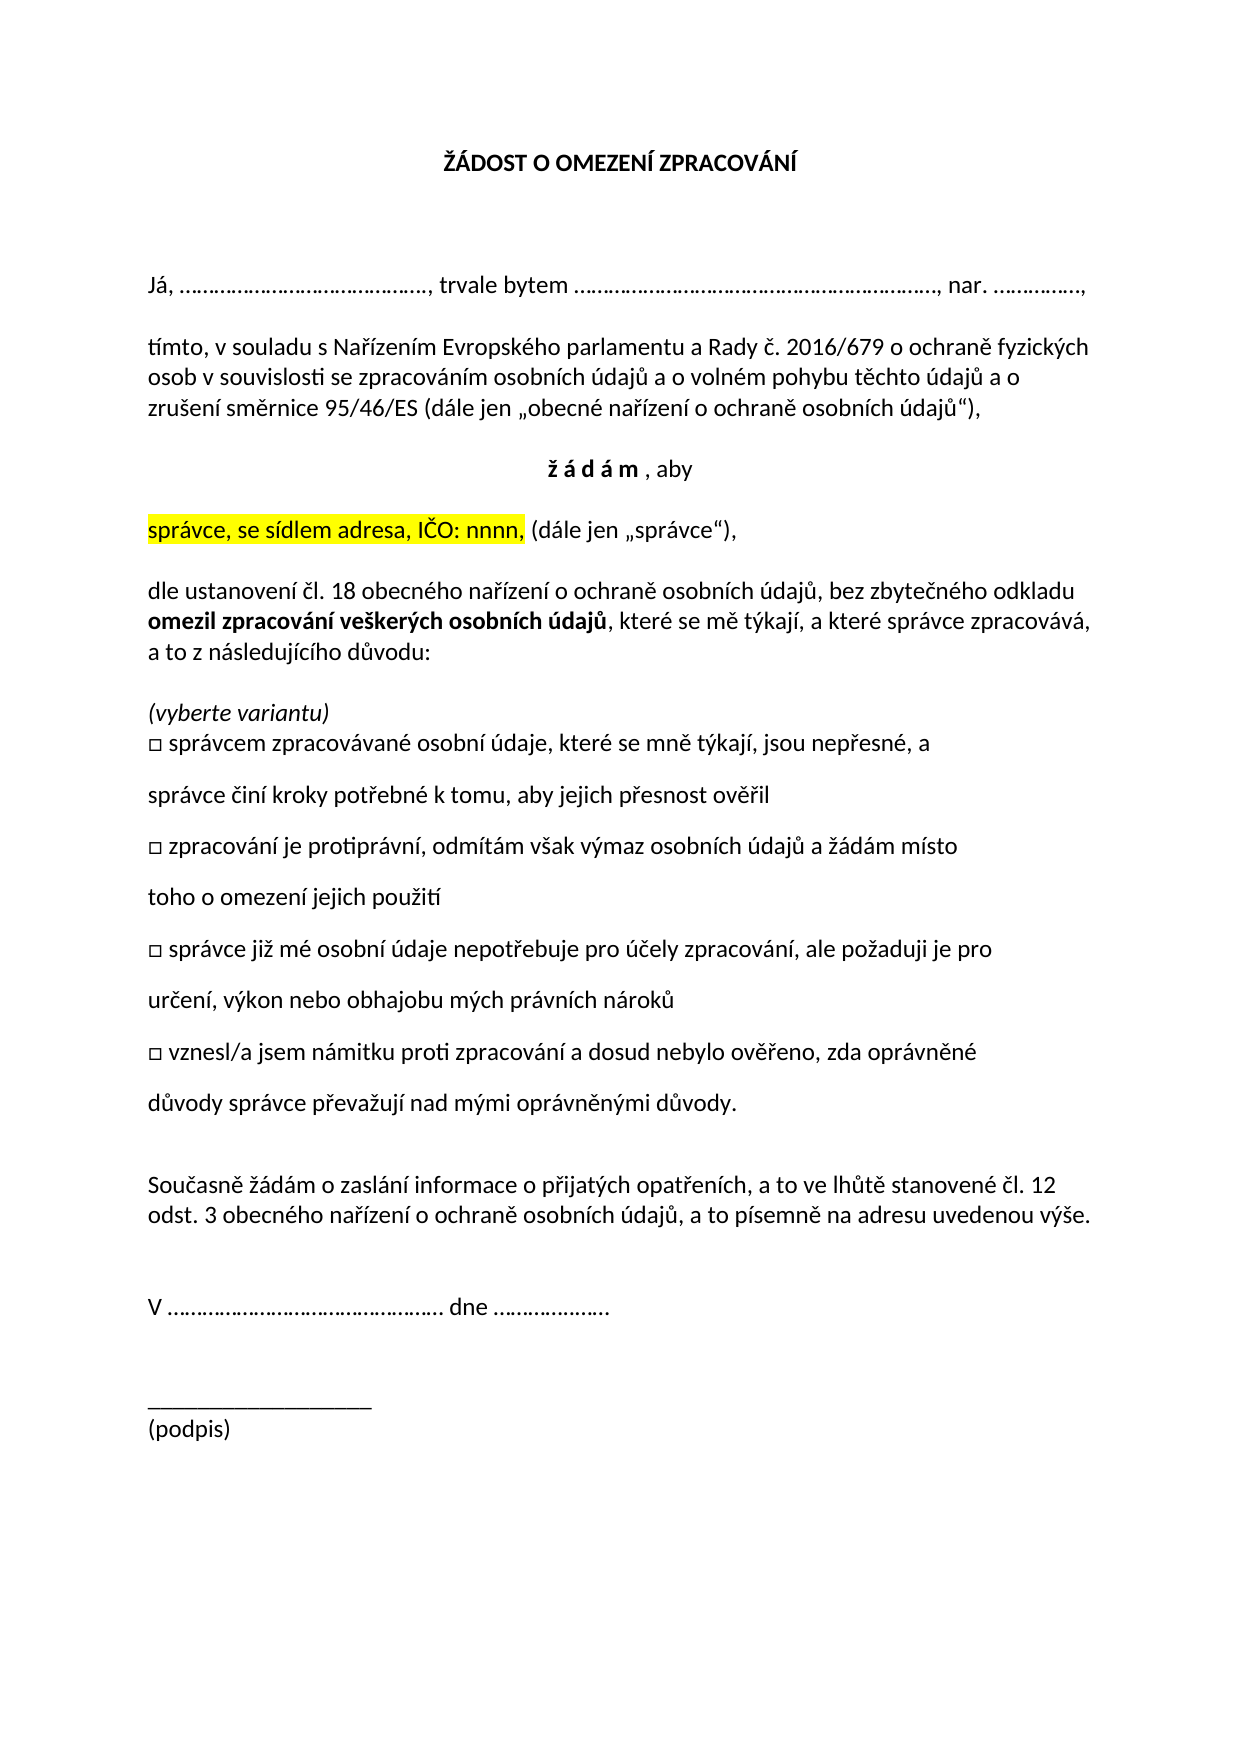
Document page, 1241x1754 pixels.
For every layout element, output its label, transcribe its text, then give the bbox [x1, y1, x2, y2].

text důvody správce převažují nad mými oprávněnými důvody. [148, 1087, 1093, 1117]
text __________________ [148, 1382, 1093, 1413]
text odst. 3 obecného nařízení o ochraně osobních údajů, a to písemně na adresu uvedenou výše. [148, 1199, 1093, 1230]
text dle ustanovení čl. 18 obecného nařízení o ochraně osobních údajů, bez zbytečného odkladu [148, 575, 1093, 605]
text zrušení směrnice 95/46/ES (dále jen „obecné nařízení o ochraně osobních údajů“), [148, 392, 1093, 422]
text tímto, v souladu s Nařízením Evropského parlamentu a Rady č. 2016/679 o ochraně fyzických [148, 331, 1093, 361]
text Současně žádám o zaslání informace o přijatých opatřeních, a to ve lhůtě stanovené čl. 12 [148, 1169, 1093, 1199]
text (podpis) [148, 1413, 1093, 1443]
text ž á d á m , aby [148, 453, 1093, 483]
text a to z následujícího důvodu: [148, 636, 1093, 666]
text □ správcem zpracovávané osobní údaje, které se mně týkají, jsou nepřesné, a [148, 727, 1093, 758]
text určení, výkon nebo obhajobu mých právních nároků [148, 984, 1093, 1015]
text V ………………………………………… dne …………..…… [148, 1291, 1093, 1321]
text □ vznesl/a jsem námitku proti zpracování a dosud nebylo ověřeno, zda oprávněné [148, 1036, 1093, 1066]
text ŽÁDOST O OMEZENÍ ZPRACOVÁNÍ [148, 148, 1093, 178]
text □ zpracování je protiprávní, odmítám však výmaz osobních údajů a žádám místo [148, 830, 1093, 861]
text správce činí kroky potřebné k tomu, aby jejich přesnost ověřil [148, 779, 1093, 809]
text omezil zpracování veškerých osobních údajů, které se mě týkají, a které správce zpracovává, [148, 605, 1093, 636]
text osob v souvislosti se zpracováním osobních údajů a o volném pohybu těchto údajů a o [148, 361, 1093, 392]
text toho o omezení jejich použití [148, 882, 1093, 912]
text Já, ……………………………………., trvale bytem ………………………………………………………, nar. ……………, [148, 270, 1093, 300]
text správce, se sídlem adresa, IČO: nnnn, (dále jen „správce“), [525, 514, 1093, 544]
text □ správce již mé osobní údaje nepotřebuje pro účely zpracování, ale požaduji je pro [148, 933, 1093, 963]
text (vyberte variantu) [148, 697, 1093, 727]
